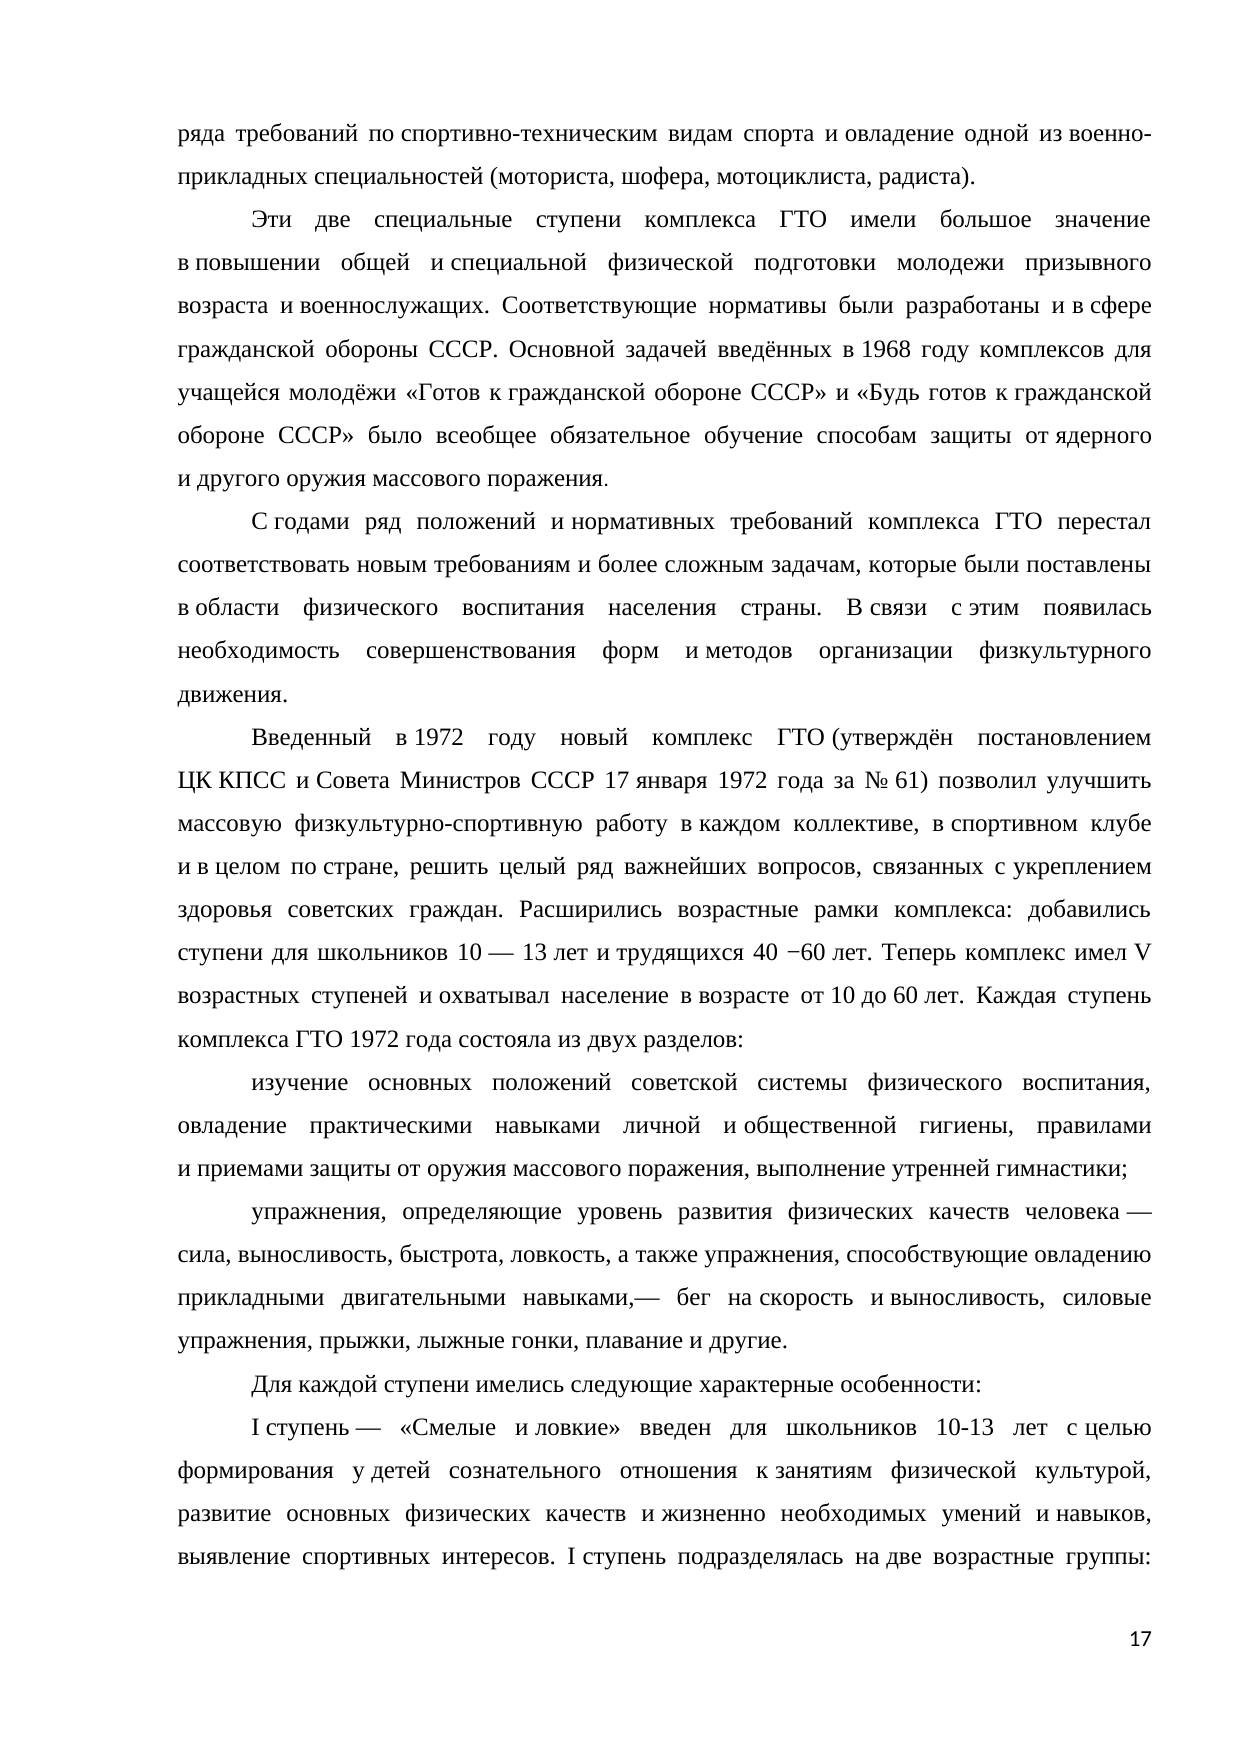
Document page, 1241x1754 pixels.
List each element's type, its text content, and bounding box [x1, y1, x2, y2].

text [177, 118, 1152, 190]
text изучение основных положений советской системы физического воспитания, овладение практическими навыками личной и общественной гигиены, правилами и приемами защиты от оружия массового поражения, выполнение утренней гимнастики; [177, 1067, 1152, 1182]
text упражнения, определяющие уровень развития физических качеств человека — сила, выносливость, быстрота, ловкость, а также упражнения, способствующие овладению прикладными двигательными навыками,— бег на скорость и выносливость, силовые упражнения, прыжки, лыжные гонки, плавание и другие. [177, 1196, 1152, 1354]
text Эти две специальные ступени комплекса ГТО имели большое значение в повышении общей и специальной физической подготовки молодежи призывного возраста и военнослужащих. Соответствующие нормативы были разработаны и в сфере гражданской обороны СССР. Основной задачей введённых в 1968 году комплексов для учащейся молодёжи «Готов к гражданской обороне СССР» и «Будь готов к гражданской обороне СССР» было всеобщее обязательное обучение способам защиты от ядерного и другого оружия массового поражения. [177, 204, 1152, 492]
text Введенный в 1972 году новый комплекс ГТО (утверждён постановлением ЦК КПСС и Совета Министров СССР 17 января 1972 года за № 61) позволил улучшить массовую физкультурно-спортивную работу в каждом коллективе, в спортивном клубе и в целом по стране, решить целый ряд важнейших вопросов, связанных с укреплением здоровья советских граждан. Расширились возрастные рамки комплекса: добавились ступени для школьников 10 — 13 лет и трудящихся 40 −60 лет. Теперь комплекс имел V возрастных ступеней и охватывал население в возрасте от 10 до 60 лет. Каждая ступень комплекса ГТО 1972 года состояла из двух разделов: [177, 722, 1152, 1052]
text С годами ряд положений и нормативных требований комплекса ГТО перестал соответствовать новым требованиям и более сложным задачам, которые были поставлены в области физического воспитания населения страны. В связи с этим появилась необходимость совершенствования форм и методов организации физкультурного движения. [177, 506, 1152, 707]
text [177, 1412, 1152, 1570]
text Для каждой ступени имелись следующие характерные особенности: [177, 1369, 1152, 1397]
